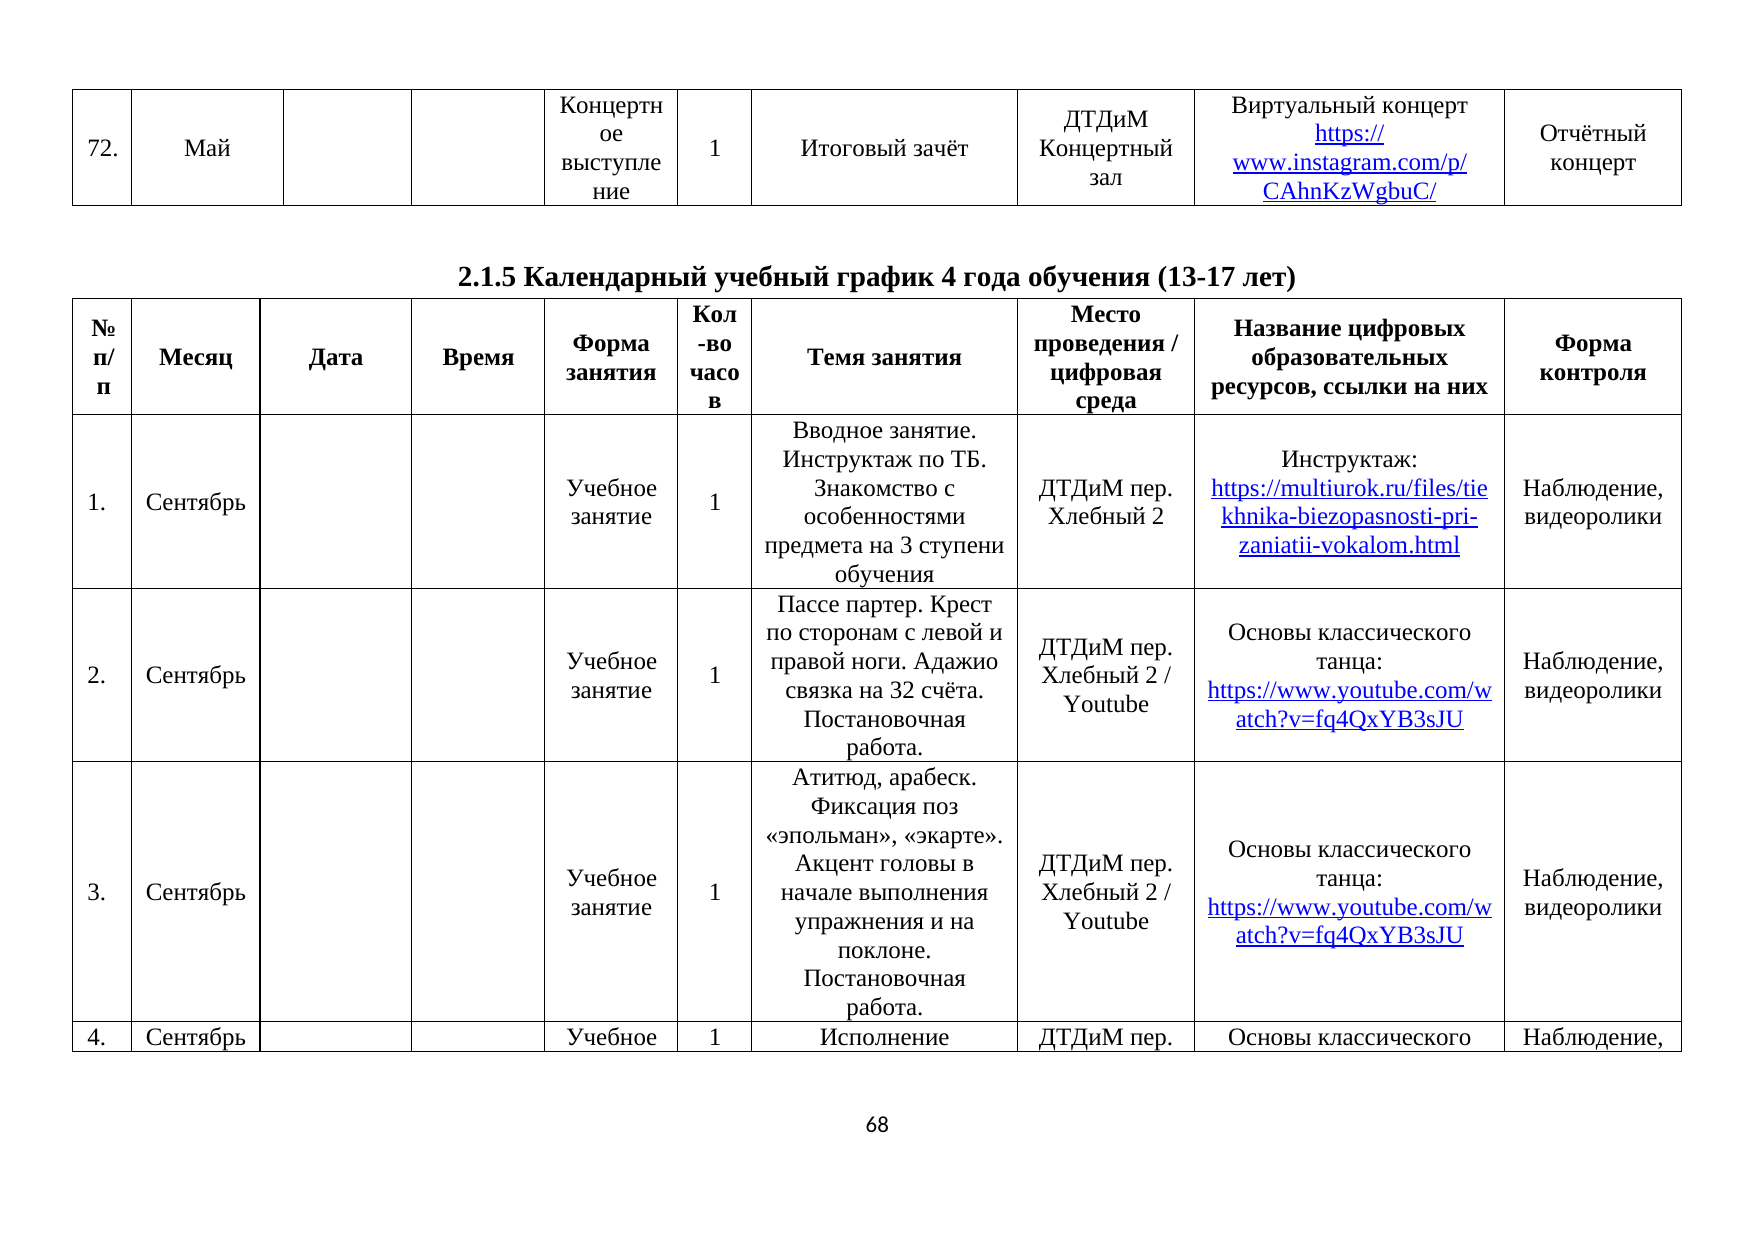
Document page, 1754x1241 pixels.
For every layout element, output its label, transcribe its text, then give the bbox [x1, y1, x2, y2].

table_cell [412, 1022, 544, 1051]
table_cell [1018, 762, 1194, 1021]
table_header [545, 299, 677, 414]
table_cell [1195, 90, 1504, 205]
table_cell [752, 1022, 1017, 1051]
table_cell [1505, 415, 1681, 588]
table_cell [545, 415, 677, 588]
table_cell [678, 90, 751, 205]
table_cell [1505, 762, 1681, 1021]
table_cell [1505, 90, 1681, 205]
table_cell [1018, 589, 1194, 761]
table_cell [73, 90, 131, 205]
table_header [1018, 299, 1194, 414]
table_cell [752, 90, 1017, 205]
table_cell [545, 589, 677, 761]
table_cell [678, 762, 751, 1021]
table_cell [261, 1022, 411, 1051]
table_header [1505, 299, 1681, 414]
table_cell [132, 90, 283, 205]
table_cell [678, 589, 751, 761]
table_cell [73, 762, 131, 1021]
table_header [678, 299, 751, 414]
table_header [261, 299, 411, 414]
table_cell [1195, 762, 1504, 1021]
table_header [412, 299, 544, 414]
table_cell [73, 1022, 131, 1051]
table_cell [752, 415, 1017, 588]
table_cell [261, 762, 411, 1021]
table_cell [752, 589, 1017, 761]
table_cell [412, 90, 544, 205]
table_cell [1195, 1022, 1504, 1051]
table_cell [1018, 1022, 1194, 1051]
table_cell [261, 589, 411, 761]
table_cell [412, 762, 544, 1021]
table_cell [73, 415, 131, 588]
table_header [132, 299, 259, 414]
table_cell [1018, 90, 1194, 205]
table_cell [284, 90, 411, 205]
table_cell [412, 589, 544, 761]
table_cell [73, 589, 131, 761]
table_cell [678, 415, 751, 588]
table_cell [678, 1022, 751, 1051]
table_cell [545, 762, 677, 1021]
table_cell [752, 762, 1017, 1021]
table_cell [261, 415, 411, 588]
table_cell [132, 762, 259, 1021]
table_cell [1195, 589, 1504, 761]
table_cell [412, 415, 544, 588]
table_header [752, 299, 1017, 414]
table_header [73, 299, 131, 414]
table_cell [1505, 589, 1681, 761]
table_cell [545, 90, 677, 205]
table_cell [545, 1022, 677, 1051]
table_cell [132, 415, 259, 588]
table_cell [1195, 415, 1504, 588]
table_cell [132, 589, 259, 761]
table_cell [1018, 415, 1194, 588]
subtitle 2.1.5 Календарный учебный график 4 года обучения (13-17 лет) [118, 259, 1636, 293]
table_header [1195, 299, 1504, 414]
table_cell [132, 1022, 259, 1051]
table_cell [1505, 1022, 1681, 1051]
